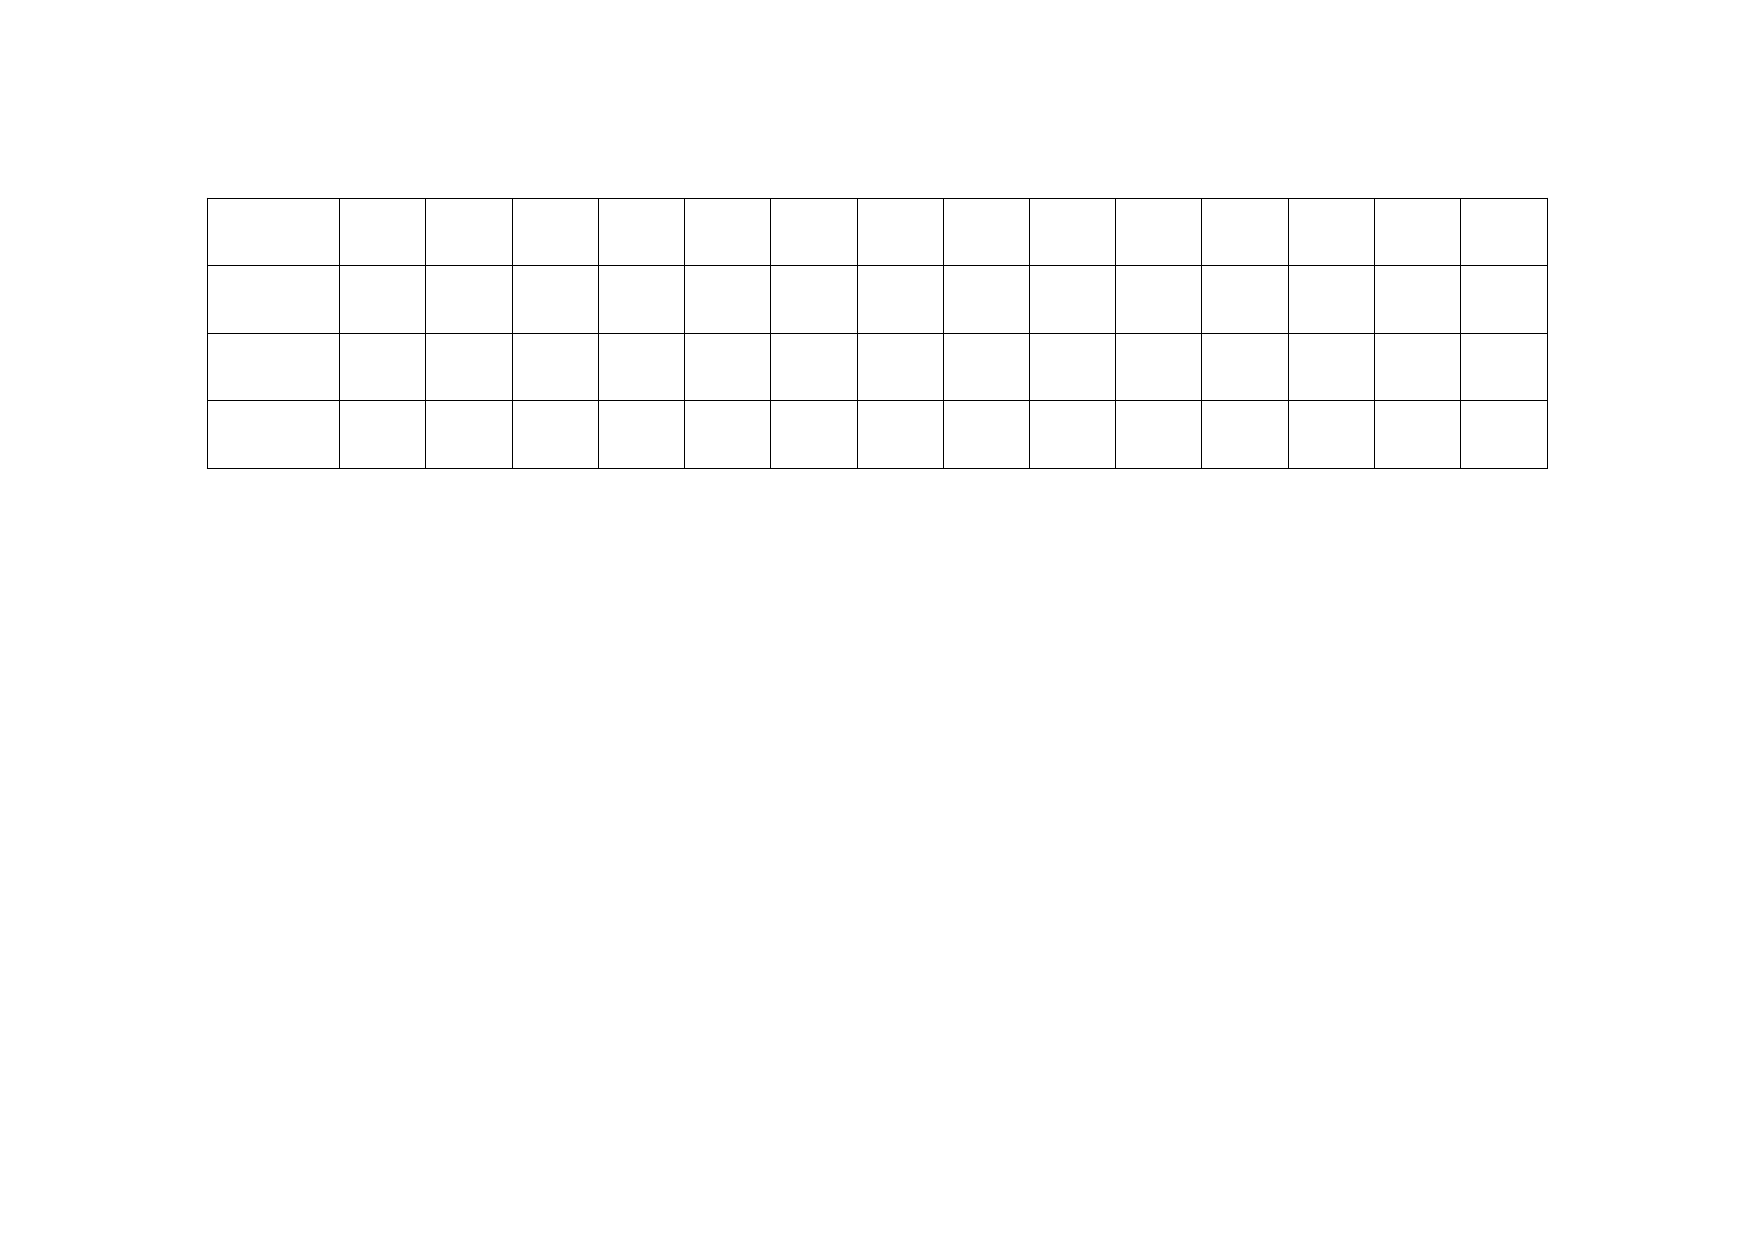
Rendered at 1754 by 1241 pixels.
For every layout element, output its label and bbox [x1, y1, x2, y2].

table_cell [513, 401, 598, 468]
table_cell [1375, 266, 1460, 333]
table_cell [1461, 266, 1547, 333]
table_cell [1116, 266, 1201, 333]
table_cell [340, 266, 425, 333]
table_cell [685, 401, 770, 468]
table_cell [1289, 199, 1374, 265]
table_cell [208, 401, 339, 468]
table_cell [858, 199, 943, 265]
table_cell [771, 266, 857, 333]
table_cell [685, 199, 770, 265]
table_cell [1461, 401, 1547, 468]
table_cell [1030, 266, 1115, 333]
table_cell [208, 266, 339, 333]
table_cell [944, 199, 1029, 265]
table_cell [599, 266, 684, 333]
table_cell [426, 266, 512, 333]
table_cell [599, 334, 684, 400]
table_cell [1030, 199, 1115, 265]
table_cell [1030, 334, 1115, 400]
table_cell [426, 401, 512, 468]
table_cell [858, 334, 943, 400]
table_cell [771, 199, 857, 265]
table_cell [1202, 266, 1288, 333]
table_cell [426, 334, 512, 400]
table_cell [599, 199, 684, 265]
table_cell [340, 401, 425, 468]
table_cell [1289, 334, 1374, 400]
table_cell [426, 199, 512, 265]
table_cell [685, 266, 770, 333]
table_cell [858, 401, 943, 468]
table_cell [340, 334, 425, 400]
table_cell [1289, 266, 1374, 333]
table_cell [944, 266, 1029, 333]
table_cell [944, 401, 1029, 468]
table_cell [1030, 401, 1115, 468]
table_cell [513, 199, 598, 265]
table_cell [599, 401, 684, 468]
table_cell [1461, 199, 1547, 265]
table_cell [340, 199, 425, 265]
table_cell [1116, 401, 1201, 468]
table_cell [1116, 199, 1201, 265]
table_cell [513, 266, 598, 333]
table_cell [1116, 334, 1201, 400]
table_cell [685, 334, 770, 400]
table_cell [1375, 401, 1460, 468]
table_cell [858, 266, 943, 333]
table_cell [1202, 401, 1288, 468]
table_cell [944, 334, 1029, 400]
table_cell [1289, 401, 1374, 468]
table_cell [771, 334, 857, 400]
table_cell [1375, 199, 1460, 265]
table_cell [208, 334, 339, 400]
table_cell [1202, 334, 1288, 400]
table_cell [513, 334, 598, 400]
table_cell [771, 401, 857, 468]
table_cell [1202, 199, 1288, 265]
table_cell [1461, 334, 1547, 400]
table_cell [1375, 334, 1460, 400]
table_cell [208, 199, 339, 265]
